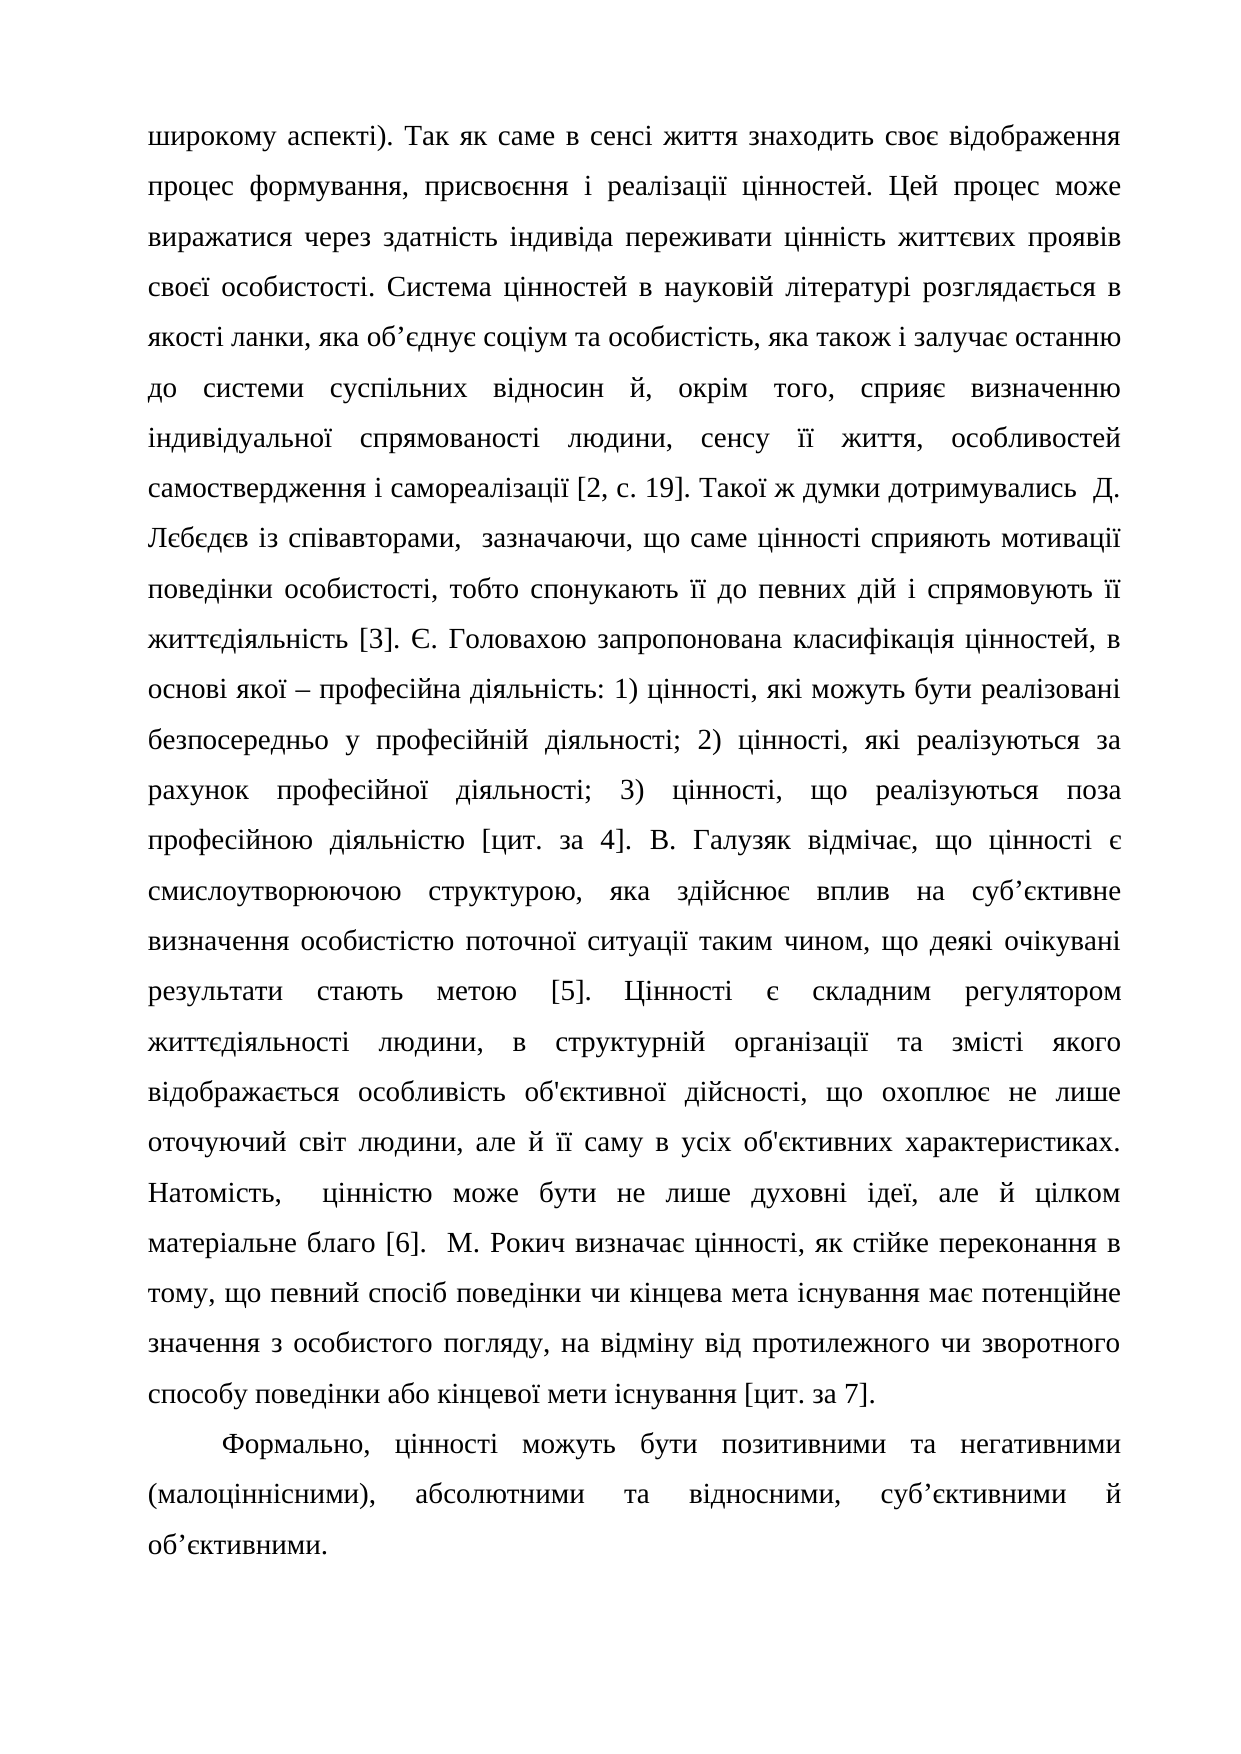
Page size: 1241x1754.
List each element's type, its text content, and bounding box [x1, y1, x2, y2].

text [148, 118, 1122, 1409]
text Формально, цінності можуть бути позитивними та негативними (малоціннісними), абсолютними та відносними, суб’єктивними й об’єктивними. [148, 1426, 1122, 1560]
